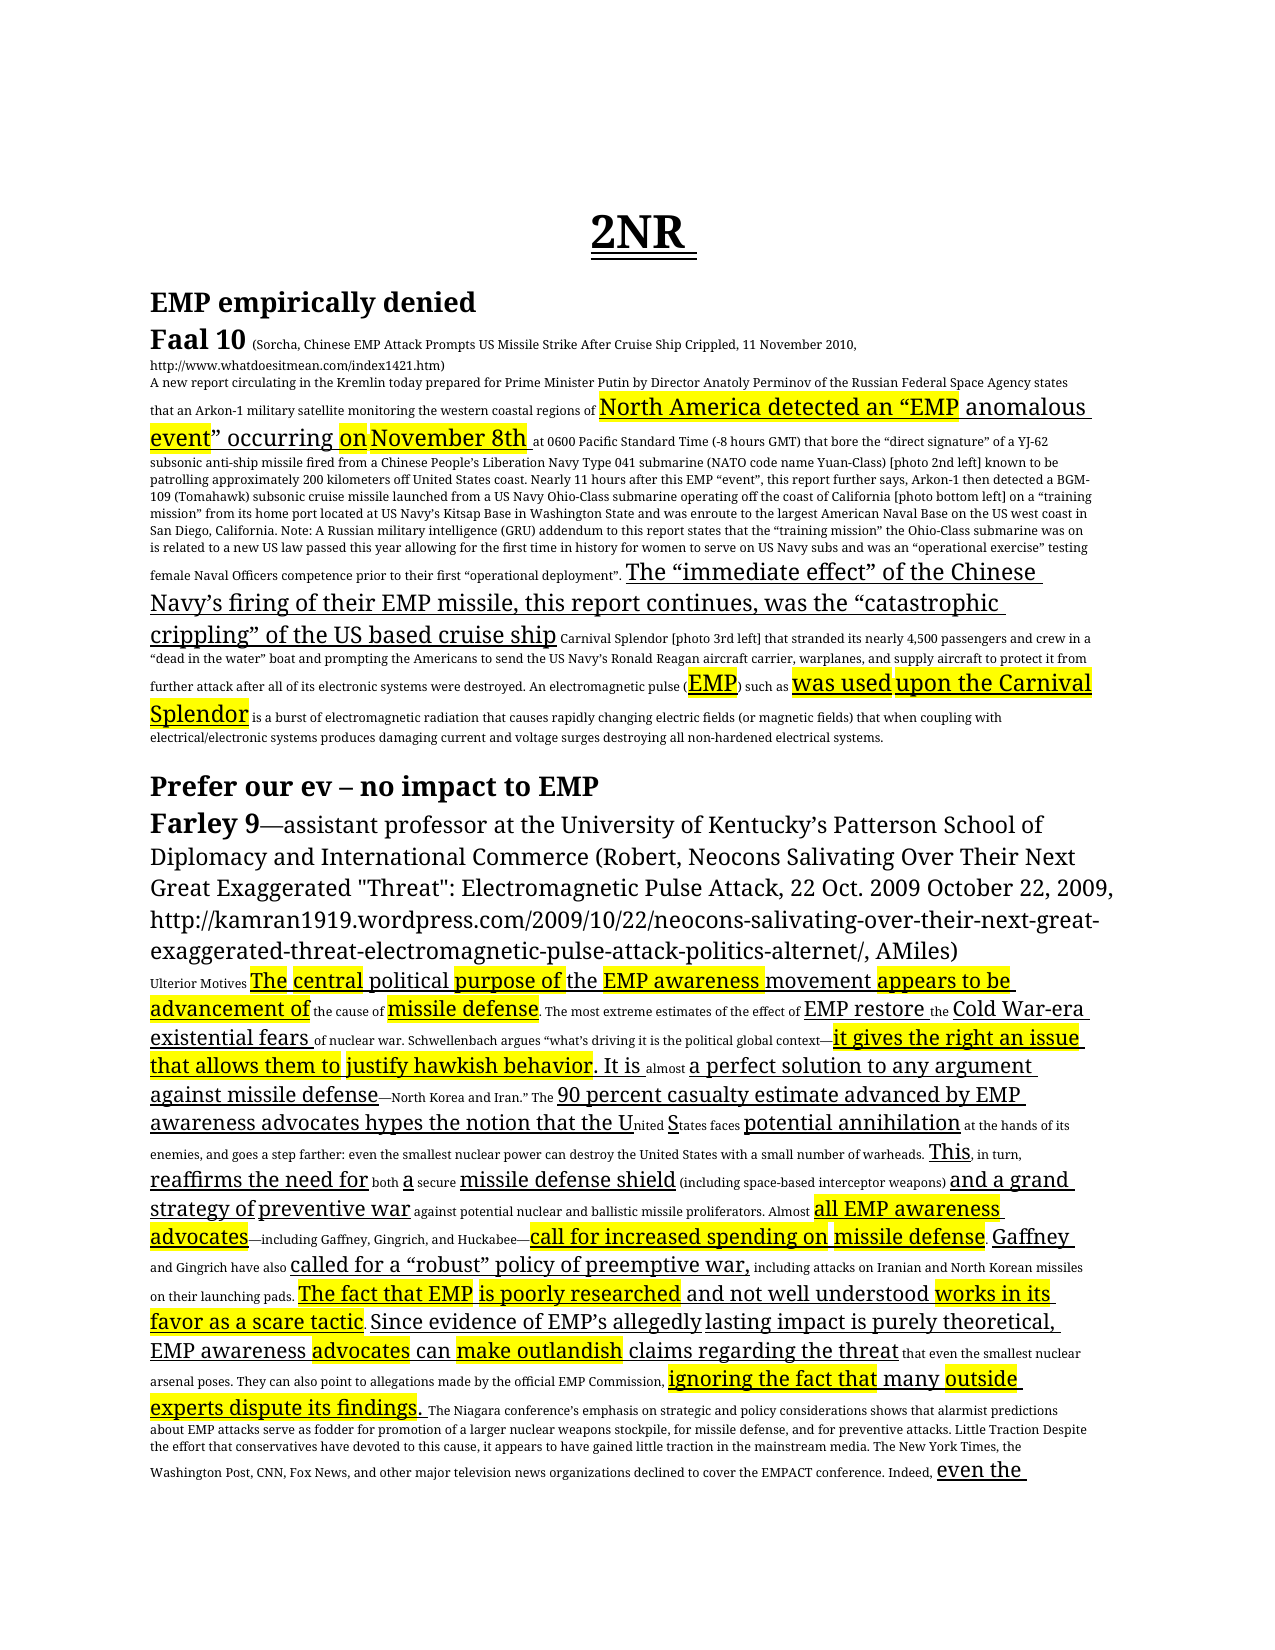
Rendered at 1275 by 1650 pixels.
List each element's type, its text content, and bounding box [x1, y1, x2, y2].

subtitle EMP empirically denied [150, 283, 1125, 320]
subtitle Prefer our ev – no impact to EMP [150, 767, 1125, 804]
text Faal 10 (Sorcha, Chinese EMP Attack Prompts US Missile Strike After Cruise Ship Crippled, 11 November 2010, http://www.whatdoesitmean.com/index1421.htm) [150, 320, 1125, 374]
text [150, 966, 1095, 1484]
subtitle 2NR [150, 200, 1125, 262]
text A new report circulating in the Kremlin today prepared for Prime Minister Putin by Director Anatoly Perminov of the Russian Federal Space Agency states that an Arkon-1 military satellite monitoring the western coastal regions of North America detected an “EMP anomalous event” occurring on November 8th at 0600 Pacific Standard Time (-8 hours GMT) that bore the “direct signature” of a YJ-62 subsonic anti-ship missile fired from a Chinese People’s Liberation Navy Type 041 submarine (NATO code name Yuan-Class) [photo 2nd left] known to be patrolling approximately 200 kilometers off United States coast. Nearly 11 hours after this EMP “event”, this report further says, Arkon-1 then detected a BGM-109 (Tomahawk) subsonic cruise missile launched from a US Navy Ohio-Class submarine operating off the coast of California [photo bottom left] on a “training mission” from its home port located at US Navy’s Kitsap Base in Washington State and was enroute to the largest American Naval Base on the US west coast in San Diego, California. Note: A Russian military intelligence (GRU) addendum to this report states that the “training mission” the Ohio-Class submarine was on is related to a new US law passed this year allowing for the first time in history for women to serve on US Navy subs and was an “operational exercise” testing female Naval Officers competence prior to their first “operational deployment”. The “immediate effect” of the Chinese Navy’s firing of their EMP missile, this report continues, was the “catastrophic crippling” of the US based cruise ship Carnival Splendor [photo 3rd left] that stranded its nearly 4,500 passengers and crew in a “dead in the water” boat and prompting the Americans to send the US Navy’s Ronald Reagan aircraft carrier, warplanes, and supply aircraft to protect it from further attack after all of its electronic systems were destroyed. An electromagnetic pulse (EMP) such as was used upon the Carnival Splendor is a burst of electromagnetic radiation that causes rapidly changing electric fields (or magnetic fields) that when coupling with electrical/electronic systems produces damaging current and voltage surges destroying all non-hardened electrical systems. [150, 374, 1095, 747]
text Farley 9—assistant professor at the University of Kentucky’s Patterson School of Diplomacy and International Commerce (Robert, Neocons Salivating Over Their Next Great Exaggerated "Threat": Electromagnetic Pulse Attack, 22 Oct. 2009 October 22, 2009, http://kamran1919.wordpress.com/2009/10/22/neocons-salivating-over-their-next-great-exaggerated-threat-electromagnetic-pulse-attack-politics-alternet/, AMiles) [150, 804, 1125, 966]
